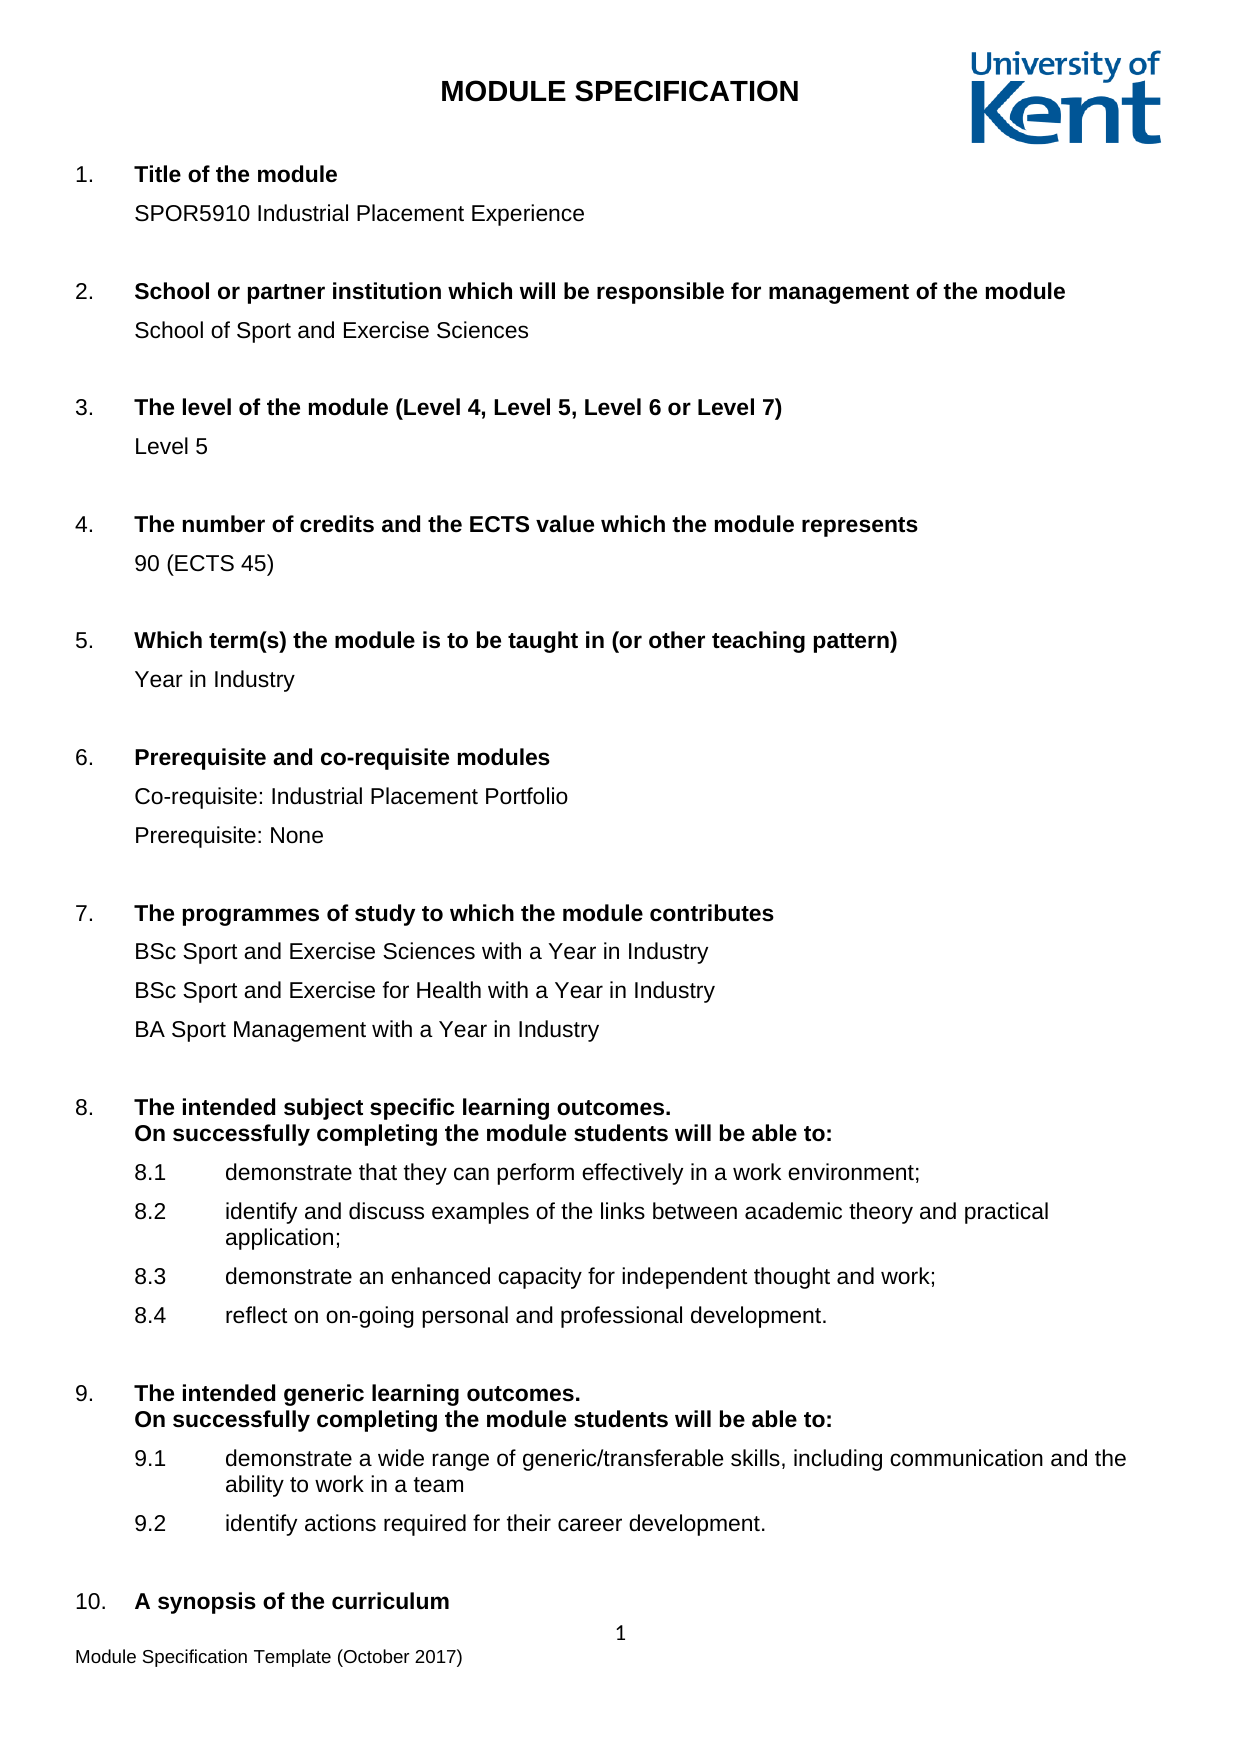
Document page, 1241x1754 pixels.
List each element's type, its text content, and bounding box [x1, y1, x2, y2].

text BSc Sport and Exercise Sciences with a Year in Industry [134, 938, 1138, 965]
text BSc Sport and Exercise for Health with a Year in Industry [134, 977, 1138, 1003]
text Year in Industry [134, 666, 1138, 693]
text Level 5 [134, 433, 1138, 459]
text Prerequisite: None [134, 822, 1138, 848]
text Co-requisite: Industrial Placement Portfolio [134, 783, 1138, 809]
text SPOR5910 Industrial Placement Experience [134, 200, 1138, 226]
text 8.1 demonstrate that they can perform effectively in a work environment; [134, 1159, 1138, 1185]
picture [970, 48, 1163, 145]
text 8.3 demonstrate an enhanced capacity for independent thought and work; [134, 1263, 1138, 1289]
text 9.1 demonstrate a wide range of generic/transferable skills, including communication and the ability to work in a team [134, 1445, 1138, 1497]
text 9.2 identify actions required for their career development. [134, 1510, 1138, 1536]
text 8.2 identify and discuss examples of the links between academic theory and practical application; [134, 1198, 1138, 1251]
text BA Sport Management with a Year in Industry [134, 1016, 1138, 1042]
list Title of the module [75, 161, 1138, 188]
list The intended generic learning outcomes. On successfully completing the module students will be able to: [75, 1379, 1138, 1432]
list The intended subject specific learning outcomes. On successfully completing the module students will be able to: [75, 1094, 1138, 1146]
list The programmes of study to which the module contributes [75, 899, 1138, 926]
text 8.4 reflect on on-going personal and professional development. [134, 1302, 1138, 1328]
text School of Sport and Exercise Sciences [134, 317, 1138, 343]
list School or partner institution which will be responsible for management of the module [75, 278, 1138, 304]
text 90 (ECTS 45) [134, 550, 1138, 576]
list The level of the module (Level 4, Level 5, Level 6 or Level 7) [75, 394, 1138, 421]
list Which term(s) the module is to be taught in (or other teaching pattern) [75, 627, 1138, 654]
list Prerequisite and co-requisite modules [75, 744, 1138, 770]
list A synopsis of the curriculum [75, 1588, 1138, 1614]
list The number of credits and the ECTS value which the module represents [75, 511, 1138, 537]
